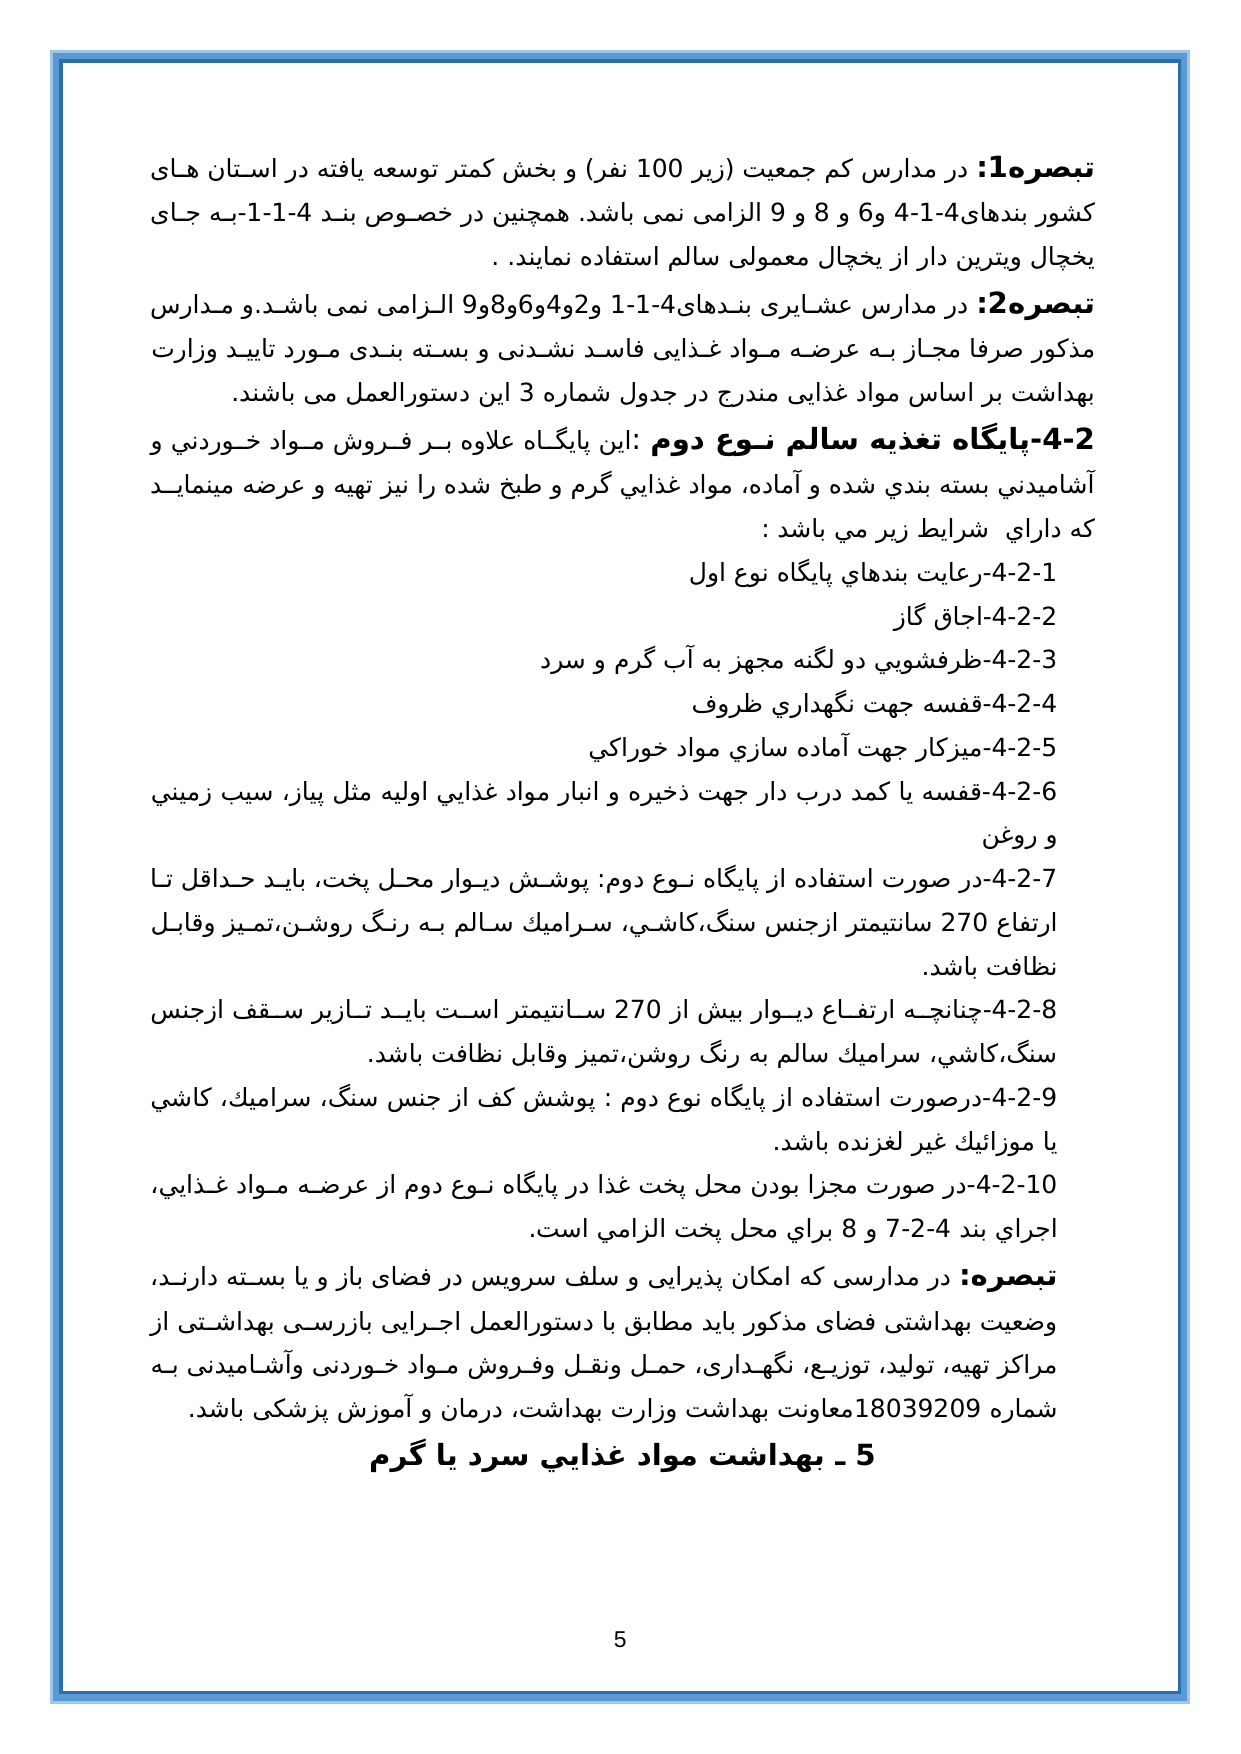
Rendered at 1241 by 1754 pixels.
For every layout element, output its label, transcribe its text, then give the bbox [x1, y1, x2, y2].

text 4-2-5-ميزكار جهت آماده سازي مواد خوراكي [150, 733, 1057, 762]
text 4-2-پايگاه تغذيه سالم نوع دوم :اين پايگاه علاوه بر فروش مواد خوردني و آشاميدني بسته ‏بندي شده و آماده، مواد غذايي گرم و طبخ شده را نيز تهيه و عرضه مي‏نمايد كه داراي شرايط زير مي باشد :‌ [150, 422, 1095, 543]
text 4-2-3-ظرفشويي دو لگنه مجهز به آب گرم و سرد [150, 646, 1057, 675]
text 4-2-7-در صورت استفاده از پایگاه نوع دوم: پوشش ديوار محل پخت، باید حداقل تا ارتفاع 270 سانتیمتر ازجنس سنگ،كاشي، سراميك سالم به رنگ روشن،تمیز وقابل نظافت باشد. [150, 864, 1057, 981]
text تبصره2: در مدارس عشایری بندهای4-1-1 و2و4و6و8و9 الزامی نمی باشد.و مدارس مذکور صرفا مجاز به عرضه مواد غذایی فاسد نشدنی و بسته بندی مورد تایید وزارت بهداشت بر اساس مواد غذایی مندرج در جدول شماره 3 این دستورالعمل می باشند. [150, 286, 1095, 407]
text 5 ـ بهداشت مواد غذايي سرد يا گرم [150, 1438, 1095, 1472]
text 4-2-6-قفسه يا كمد درب دار جهت ذخيره و انبار مواد غذايي اوليه مثل پياز، سيب زميني و روغن [150, 777, 1057, 850]
text 4-2-9-درصورت استفاده از پایگاه نوع دوم : پوشش كف از جنس سنگ، سراميك، كاشي يا موزائيك غير لغزنده باشد. [150, 1083, 1057, 1156]
text 4-2-2-اجاق گاز [150, 602, 1057, 631]
text 4-2-10-در صورت مجزا بودن محل پخت غذا در پایگاه نوع دوم از عرضه مواد غذايي، اجراي بند 4-2-7 و 8 براي محل پخت الزامي است. [150, 1171, 1057, 1243]
text 4-2-8-چنانچه ارتفاع دیوار بیش از 270 سانتیمتر است باید تازیر سقف ازجنس سنگ،كاشي، سراميك سالم به رنگ روشن،تمیز وقابل نظافت باشد. [150, 996, 1057, 1068]
text تبصره1: در مدارس کم جمعیت (زیر 100 نفر) و بخش کمتر توسعه یافته در استان های کشور بندهای4-1-4 و6 و 8 و 9 الزامی نمی باشد. همچنین در خصوص بند 4-1-1-به جای یخچال ویترین دار از یخچال معمولی سالم استفاده نمایند. . [150, 150, 1095, 271]
text 4-2-4-قفسه جهت نگهداري ظروف [150, 689, 1057, 718]
text 4-2-1-رعايت بندهاي پایگاه نوع اول [150, 558, 1057, 587]
text تبصره: در مدارسی که امکان پذیرایی و سلف سرویس در فضای باز و یا بسته دارند، وضعیت بهداشتی فضای مذکور باید مطابق با دستورالعمل اجرایی بازرسی بهداشتی از مراکز تهیه، تولید، توزیع، نگهداری، حمل ونقل وفروش مواد خوردنی وآشامیدنی به شماره 18039209معاونت بهداشت وزارت بهداشت، درمان و آموزش پزشکی باشد. [150, 1258, 1057, 1423]
